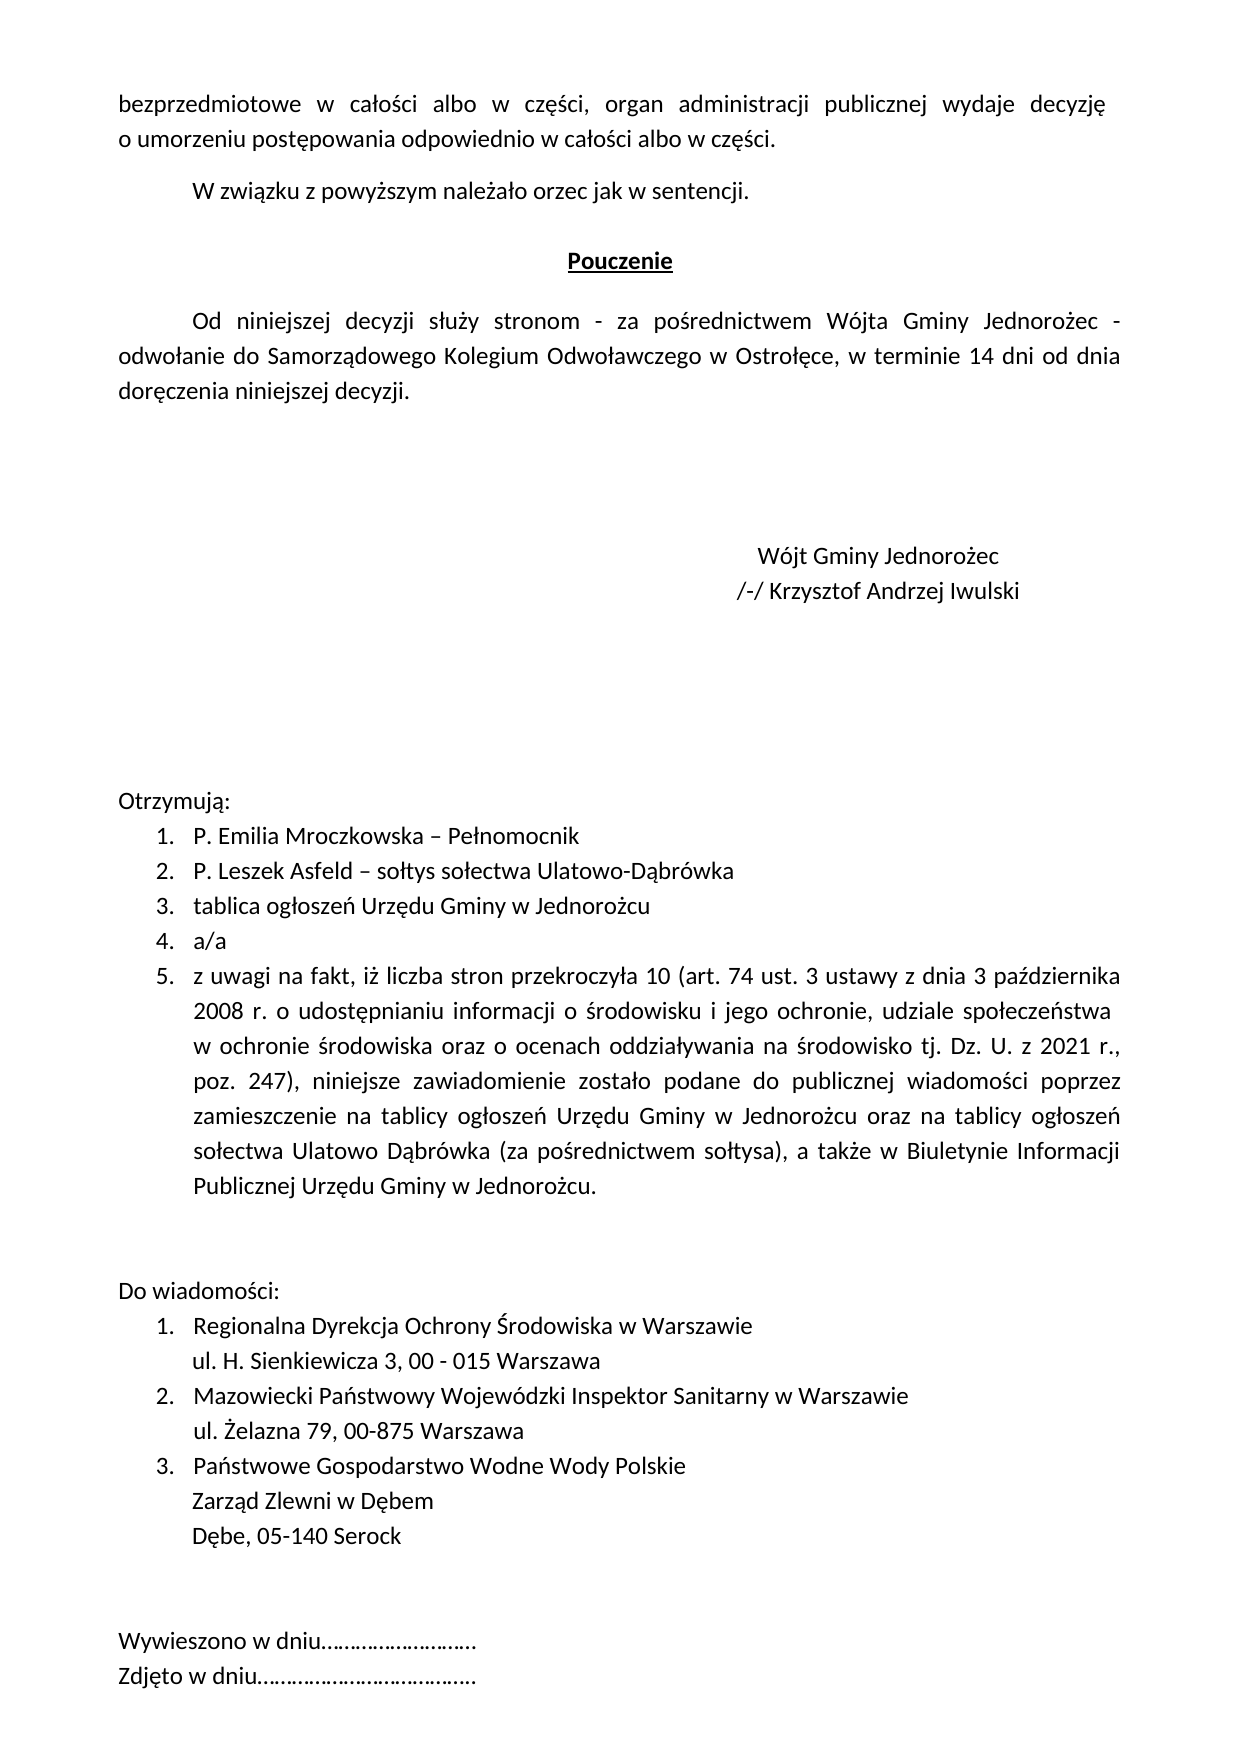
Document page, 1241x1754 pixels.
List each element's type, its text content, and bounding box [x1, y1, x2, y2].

text Dębe, 05-140 Serock [118, 1520, 1122, 1551]
text Zdjęto w dniu……………………………….. [118, 1660, 1122, 1691]
list Państwowe Gospodarstwo Wodne Wody Polskie [156, 1450, 1122, 1481]
text W związku z powyższym należało orzec jak w sentencji. [118, 175, 1122, 206]
text Zarząd Zlewni w Dębem [118, 1485, 1122, 1516]
list Mazowiecki Państwowy Wojewódzki Inspektor Sanitarny w Warszawie [156, 1380, 1122, 1411]
text Wywieszono w dniu……………………… [118, 1625, 1122, 1656]
text ul. Żelazna 79, 00-875 Warszawa [193, 1415, 1122, 1446]
text Wójt Gminy Jednorożec [634, 540, 1122, 571]
text Otrzymują: [118, 785, 1122, 816]
list z uwagi na fakt, iż liczba stron przekroczyła 10 (art. 74 ust. 3 ustawy z dnia 3 października 2008 r. o udostępnianiu informacji o środowisku i jego ochronie, udziale społeczeństwa w ochronie środowiska oraz o ocenach oddziaływania na środowisko tj. Dz. U. z 2021 r., poz. 247), niniejsze zawiadomienie zostało podane do publicznej wiadomości poprzez zamieszczenie na tablicy ogłoszeń Urzędu Gminy w Jednorożcu oraz na tablicy ogłoszeń sołectwa Ulatowo Dąbrówka (za pośrednictwem sołtysa), a także w Biuletynie Informacji Publicznej Urzędu Gminy w Jednorożcu. [156, 960, 1122, 1201]
list Regionalna Dyrekcja Ochrony Środowiska w Warszawie [156, 1310, 1122, 1341]
list a/a [156, 925, 1122, 956]
list tablica ogłoszeń Urzędu Gminy w Jednorożcu [156, 890, 1122, 921]
text Pouczenie [118, 245, 1122, 276]
text Do wiadomości: [118, 1275, 1122, 1306]
text /-/ Krzysztof Andrzej Iwulski [634, 575, 1122, 606]
list P. Leszek Asfeld – sołtys sołectwa Ulatowo-Dąbrówka [156, 855, 1122, 886]
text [118, 89, 1122, 154]
list P. Emilia Mroczkowska – Pełnomocnik [156, 820, 1122, 851]
text Od niniejszej decyzji służy stronom - za pośrednictwem Wójta Gminy Jednorożec - odwołanie do Samorządowego Kolegium Odwoławczego w Ostrołęce, w terminie 14 dni od dnia doręczenia niniejszej decyzji. [118, 305, 1122, 406]
text ul. H. Sienkiewicza 3, 00 - 015 Warszawa [118, 1345, 1122, 1376]
